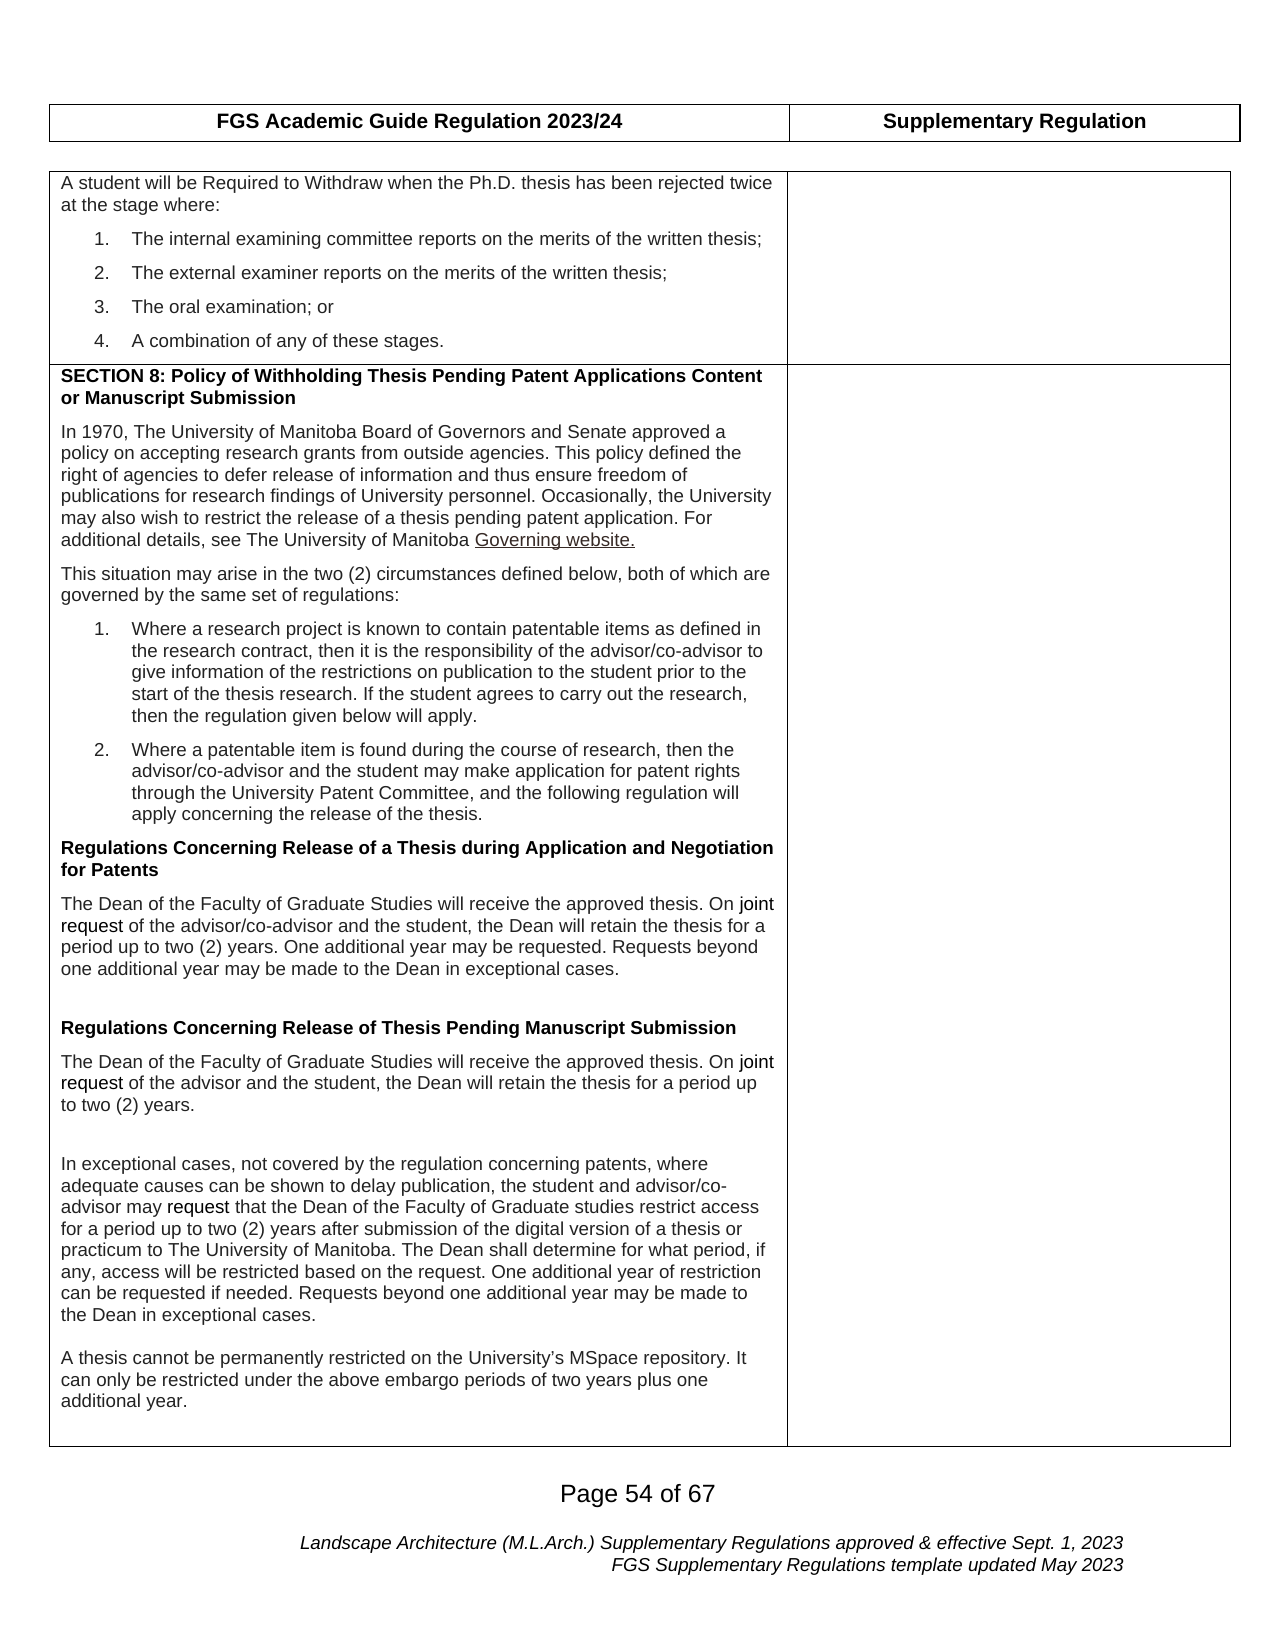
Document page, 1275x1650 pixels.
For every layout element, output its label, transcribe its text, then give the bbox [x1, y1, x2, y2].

table_cell SECTION 8: Policy of Withholding Thesis Pending Patent Applications Content or Manuscript Submission In 1970, The University of Manitoba Board of Governors and Senate approved a policy on accepting research grants from outside agencies. This policy defined the right of agencies to defer release of information and thus ensure freedom of publications for research findings of University personnel. Occasionally, the University may also wish to restrict the release of a thesis pending patent application. For additional details, see The University of Manitoba Governing website. This situation may arise in the two (2) circumstances defined below, both of which are governed by the same set of regulations: Where a research project is known to contain patentable items as defined in the research contract, then it is the responsibility of the advisor/co-advisor to give information of the restrictions on publication to the student prior to the start of the thesis research. If the student agrees to carry out the research, then the regulation given below will apply. Where a patentable item is found during the course of research, then the advisor/co-advisor and the student may make application for patent rights through the University Patent Committee, and the following regulation will apply concerning the release of the thesis. Regulations Concerning Release of a Thesis during Application and Negotiation for Patents The Dean of the Faculty of Graduate Studies will receive the approved thesis. On joint request of the advisor/co-advisor and the student, the Dean will retain the thesis for a period up to two (2) years. One additional year may be requested. Requests beyond one additional year may be made to the Dean in exceptional cases. Regulations Concerning Release of Thesis Pending Manuscript Submission The Dean of the Faculty of Graduate Studies will receive the approved thesis. On joint request of the advisor and the student, the Dean will retain the thesis for a period up to two (2) years. In exceptional cases, not covered by the regulation concerning patents, where adequate causes can be shown to delay publication, the student and advisor/co-advisor may request that the Dean of the Faculty of Graduate studies restrict access for a period up to two (2) years after submission of the digital version of a thesis or practicum to The University of Manitoba. The Dean shall determine for what period, if any, access will be restricted based on the request. One additional year of restriction can be requested if needed. Requests beyond one additional year may be made to the Dean in exceptional cases. A thesis cannot be permanently restricted on the University’s MSpace repository. It can only be restricted under the above embargo periods of two years plus one additional year. [50, 365, 787, 1446]
table_cell [788, 365, 1230, 1446]
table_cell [50, 172, 787, 364]
table_cell [788, 172, 1230, 364]
